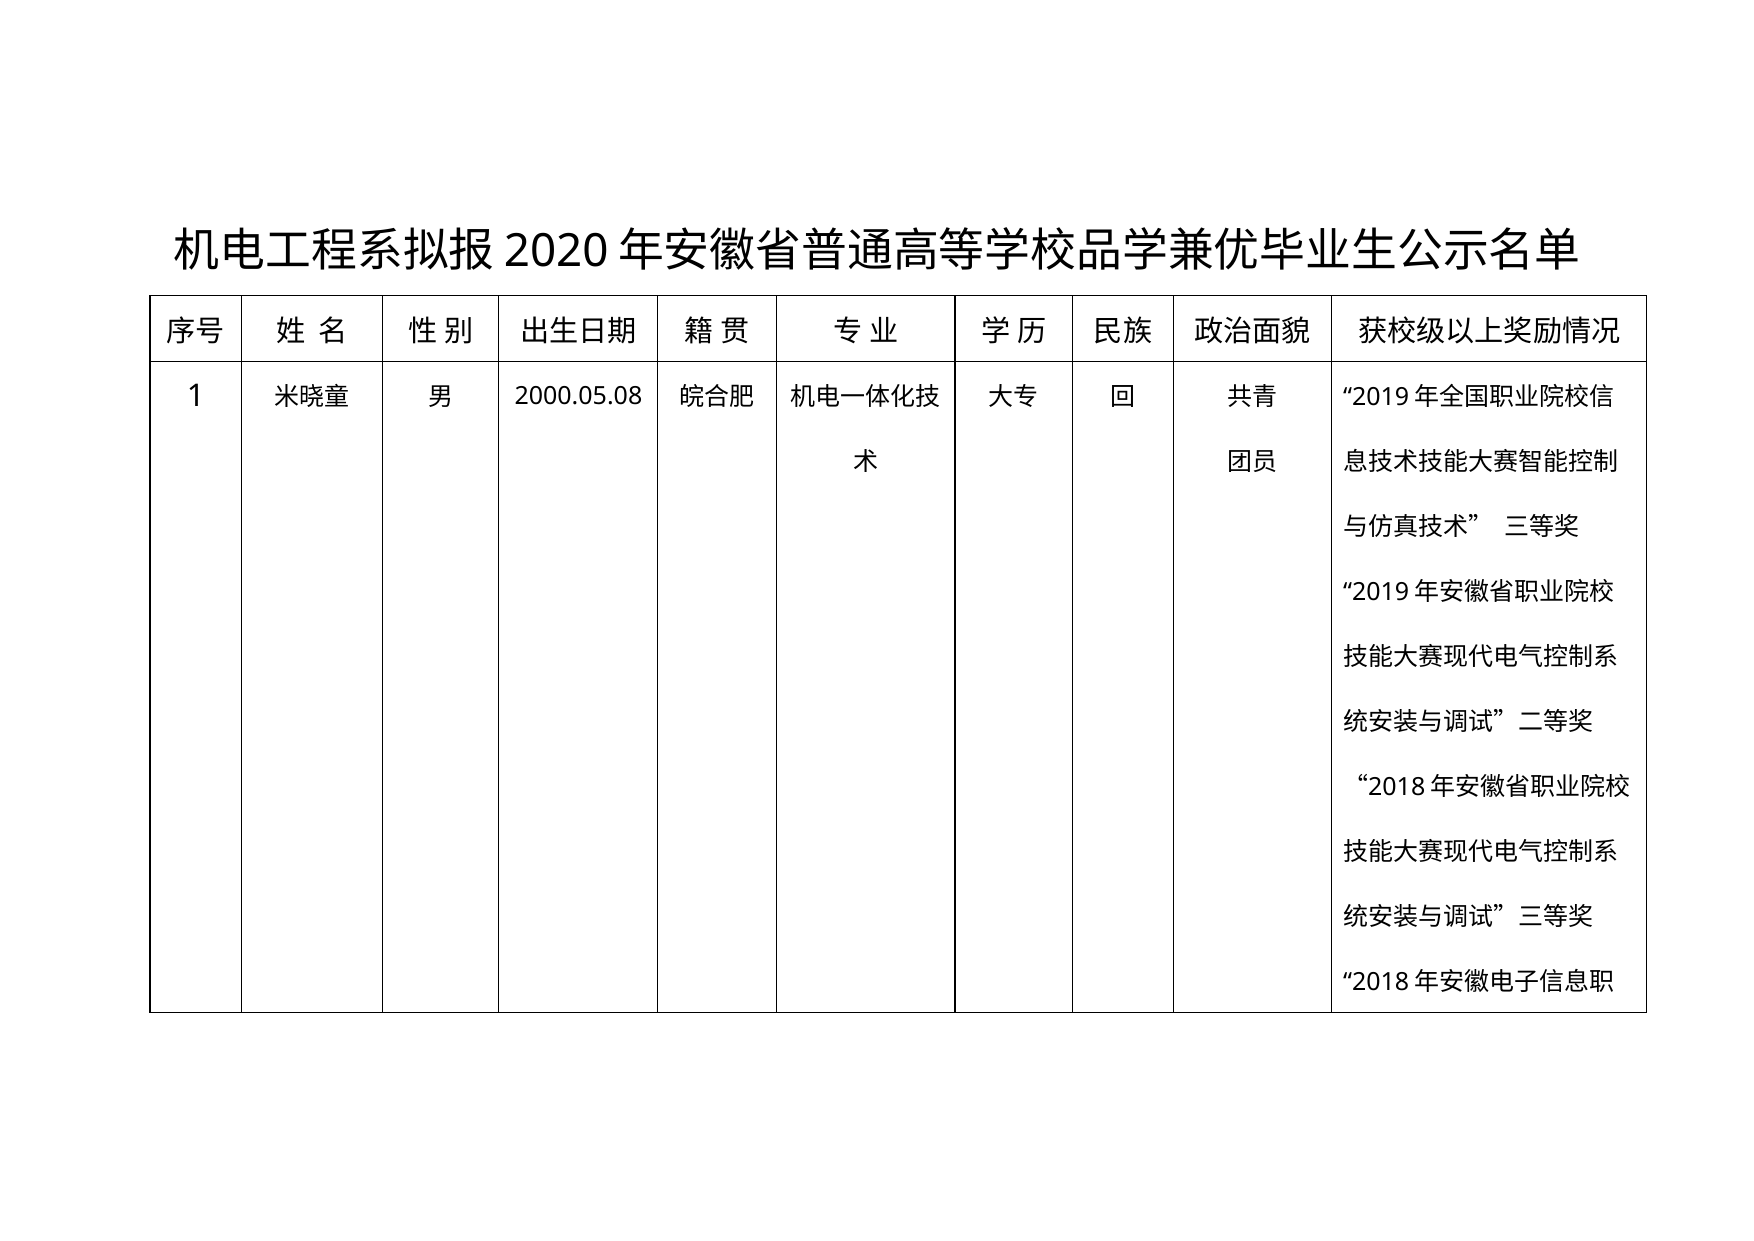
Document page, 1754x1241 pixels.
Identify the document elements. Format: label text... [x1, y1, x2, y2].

text 机电工程系拟报2020年安徽省普通高等学校品学兼优毕业生公示名单 [150, 198, 1604, 295]
table_cell 共青 团员 [1174, 362, 1331, 1012]
table_cell 1 [151, 362, 241, 1012]
table_cell 回 [1073, 362, 1173, 1012]
table_header 政治面貌 [1174, 296, 1331, 361]
table_header 出生日期 [499, 296, 657, 361]
table_header 专 业 [777, 296, 954, 361]
table_cell 2000.05.08 [499, 362, 657, 1012]
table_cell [1332, 362, 1646, 1012]
table_header 序号 [151, 296, 241, 361]
table_header 姓 名 [242, 296, 382, 361]
table_cell 男 [383, 362, 498, 1012]
table_cell 机电一体化技术 [777, 362, 954, 1012]
table_cell 皖合肥 [658, 362, 776, 1012]
table_cell 大专 [956, 362, 1072, 1012]
table_header 学 历 [956, 296, 1072, 361]
table_header 获校级以上奖励情况 [1332, 296, 1646, 361]
table_cell 米晓童 [242, 362, 382, 1012]
table_header 籍 贯 [658, 296, 776, 361]
table_header 民族 [1073, 296, 1173, 361]
table_header 性 别 [383, 296, 498, 361]
